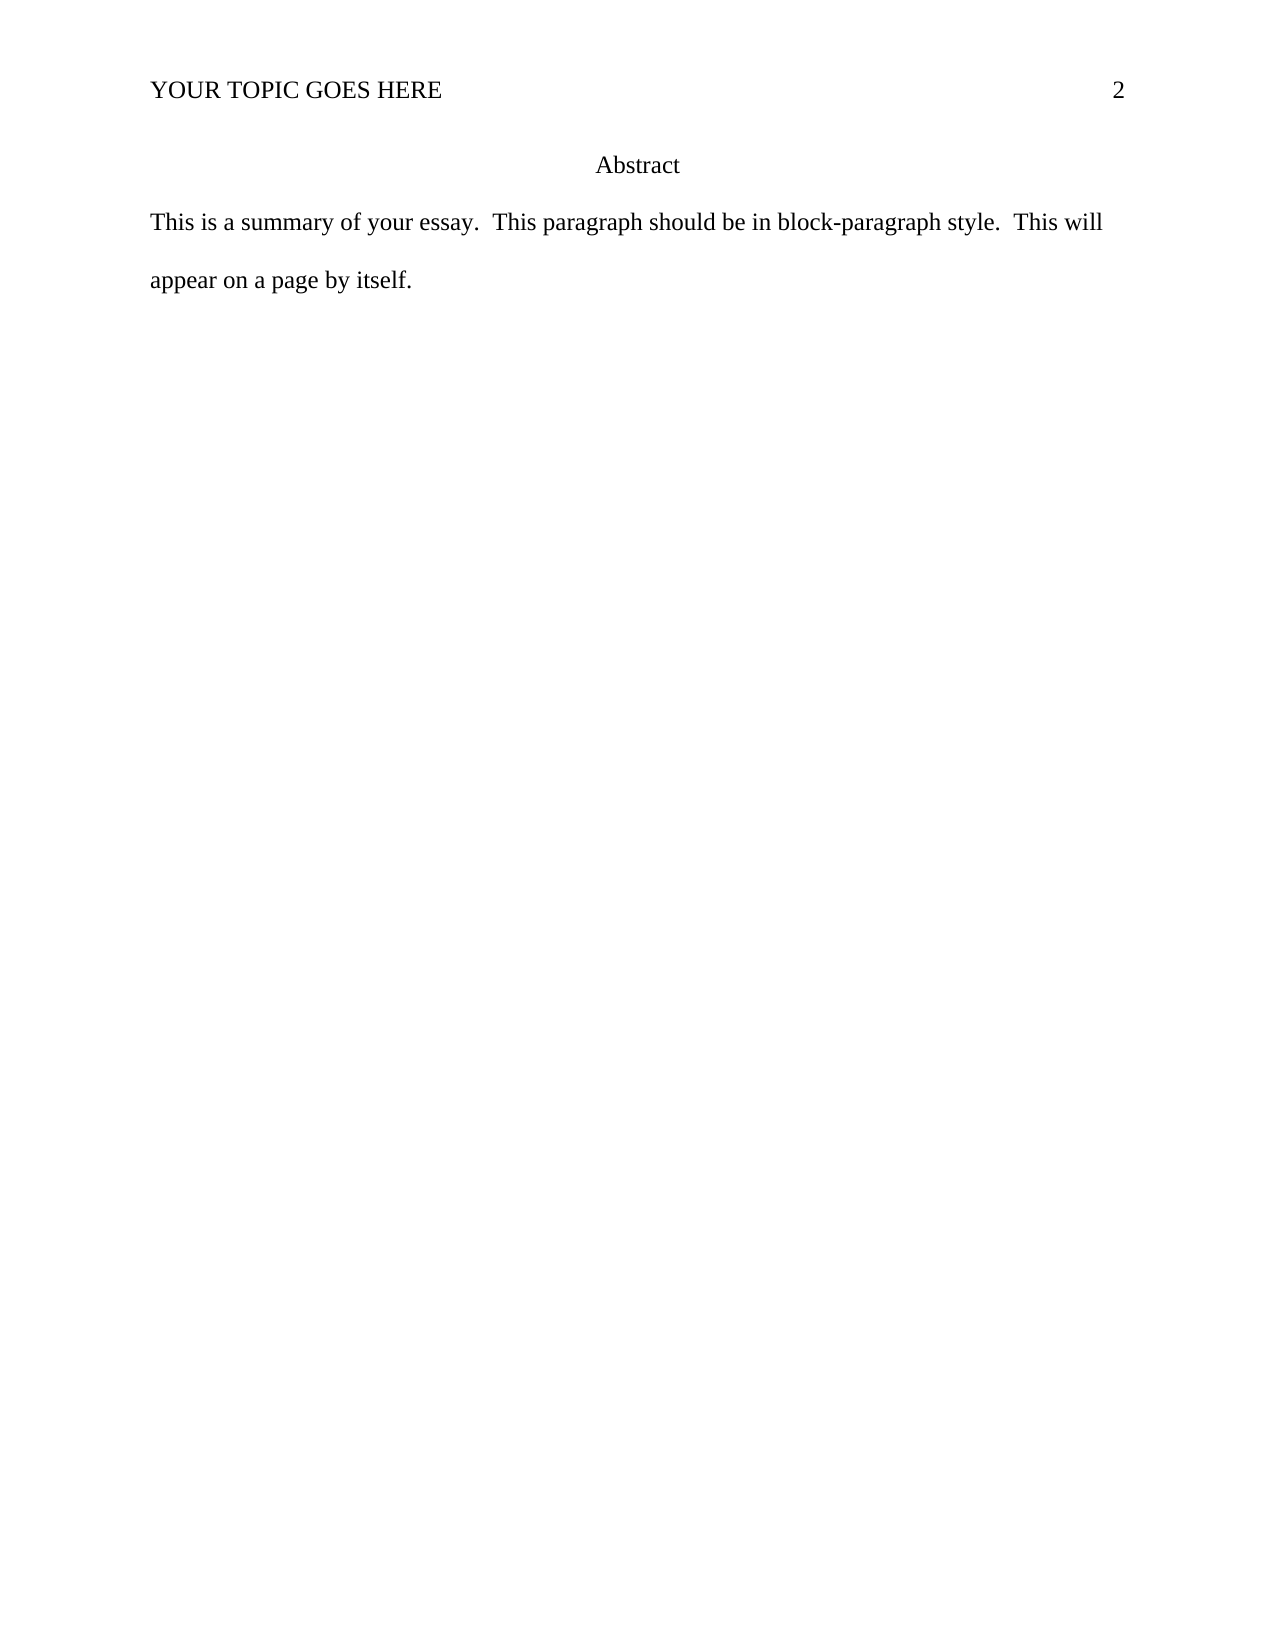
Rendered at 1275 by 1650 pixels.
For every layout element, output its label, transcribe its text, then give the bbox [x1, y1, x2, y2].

text Abstract [150, 150, 1125, 179]
text This is a summary of your essay. This paragraph should be in block-paragraph style. This will appear on a page by itself. [150, 207, 1125, 294]
